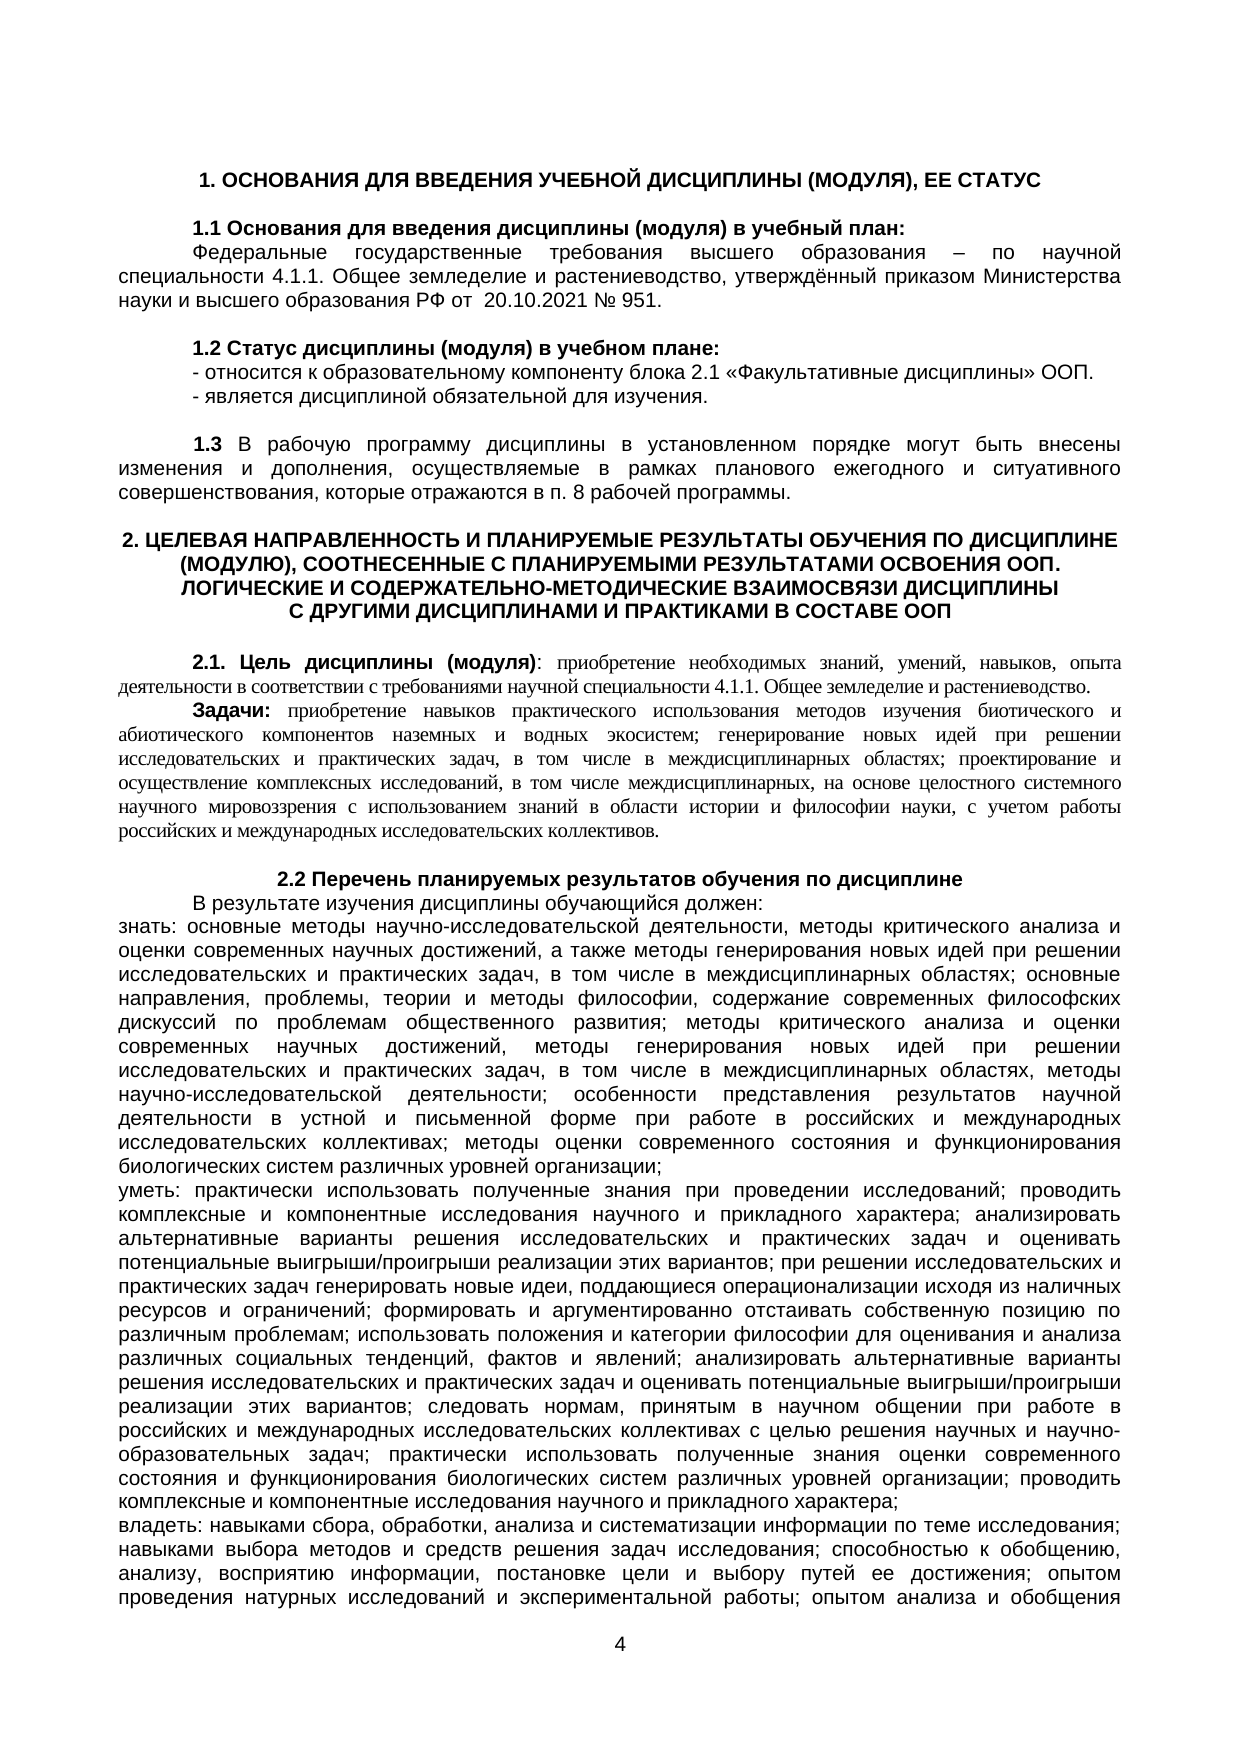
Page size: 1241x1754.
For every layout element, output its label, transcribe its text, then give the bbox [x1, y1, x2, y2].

text 1.2 Статус дисциплины (модуля) в учебном плане: [118, 336, 1122, 360]
text - относится к образовательному компоненту блока 2.1 «Факультативные дисциплины» ООП. [118, 360, 1122, 384]
text Задачи: [118, 698, 1122, 842]
text 2.1. Цель дисциплины (модуля): [118, 650, 1122, 698]
text уметь: практически использовать полученные знания при проведении исследований; проводить комплексные и компонентные исследования научного и прикладного характера; анализировать альтернативные варианты решения исследовательских и практических задач и оценивать потенциальные выигрыши/проигрыши реализации этих вариантов; при решении исследовательских и практических задач генерировать новые идеи, поддающиеся операционализации исходя из наличных ресурсов и ограничений; формировать и аргументированно отстаивать собственную позицию по различным проблемам; использовать положения и категории философии для оценивания и анализа различных социальных тенденций, фактов и явлений; анализировать альтернативные варианты решения исследовательских и практических задач и оценивать потенциальные выигрыши/проигрыши реализации этих вариантов; следовать нормам, принятым в научном общении при работе в российских и международных исследовательских коллективах с целью решения научных и научно-образовательных задач; практически использовать полученные знания оценки современного состояния и функционирования биологических систем различных уровней организации; проводить комплексные и компонентные исследования научного и прикладного характера; [118, 1178, 1122, 1513]
subtitle 1. ОСНОВАНИЯ ДЛЯ ВВЕДЕНИЯ УЧЕБНОЙ ДИСЦИПЛИНЫ (МОДУЛЯ), ЕЕ СТАТУС [118, 168, 1122, 192]
text - является дисциплиной обязательной для изучения. [118, 384, 1122, 408]
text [118, 1513, 1122, 1609]
text 1.3 В рабочую программу дисциплины в установленном порядке могут быть внесены изменения и дополнения, осуществляемые в рамках планового ежегодного и ситуативного совершенствования, которые отражаются в п. 8 рабочей программы. [118, 432, 1122, 503]
text 2.2 Перечень планируемых результатов обучения по дисциплине [118, 866, 1122, 890]
text В результате изучения дисциплины обучающийся должен: [118, 890, 1122, 914]
subtitle 2. ЦЕЛЕВАЯ НАПРАВЛЕННОСТЬ И ПЛАНИРУЕМЫЕ РЕЗУЛЬТАТЫ ОБУЧЕНИЯ ПО ДИСЦИПЛИНЕ (МОДУЛЮ), соотнесенные с планируемыми результатами освоения ООП. ЛОГИЧЕСКИЕ И СОДЕРЖАТЕЛЬНО-МЕТОДИЧЕСКИЕ ВЗАИМОСВЯЗИ ДИСЦИПЛИНЫ [118, 527, 1122, 599]
text 1.1 Основания для введения дисциплины (модуля) в учебный план: [118, 216, 1122, 240]
text знать: основные методы научно-исследовательской деятельности, методы критического анализа и оценки современных научных достижений, а также методы генерирования новых идей при решении исследовательских и практических задач, в том числе в междисциплинарных областях; основные направления, проблемы, теории и методы философии, содержание современных философских дискуссий по проблемам общественного развития; методы критического анализа и оценки современных научных достижений, методы генерирования новых идей при решении исследовательских и практических задач, в том числе в междисциплинарных областях, методы научно-исследовательской деятельности; особенности представления результатов научной деятельности в устной и письменной форме при работе в российских и международных исследовательских коллективах; методы оценки современного состояния и функционирования биологических систем различных уровней организации; [118, 914, 1122, 1178]
subtitle С ДРУГИМИ ДИСЦИПЛИНАМИ И ПРАКТИКАМИ В СОСТАВЕ ООП [118, 599, 1122, 623]
text Федеральные государственные требования высшего образования – по научной специальности 4.1.1. Общее земледелие и растениеводство, утверждённый приказом Министерства науки и высшего образования РФ от 20.10.2021 № 951. [118, 240, 1122, 312]
